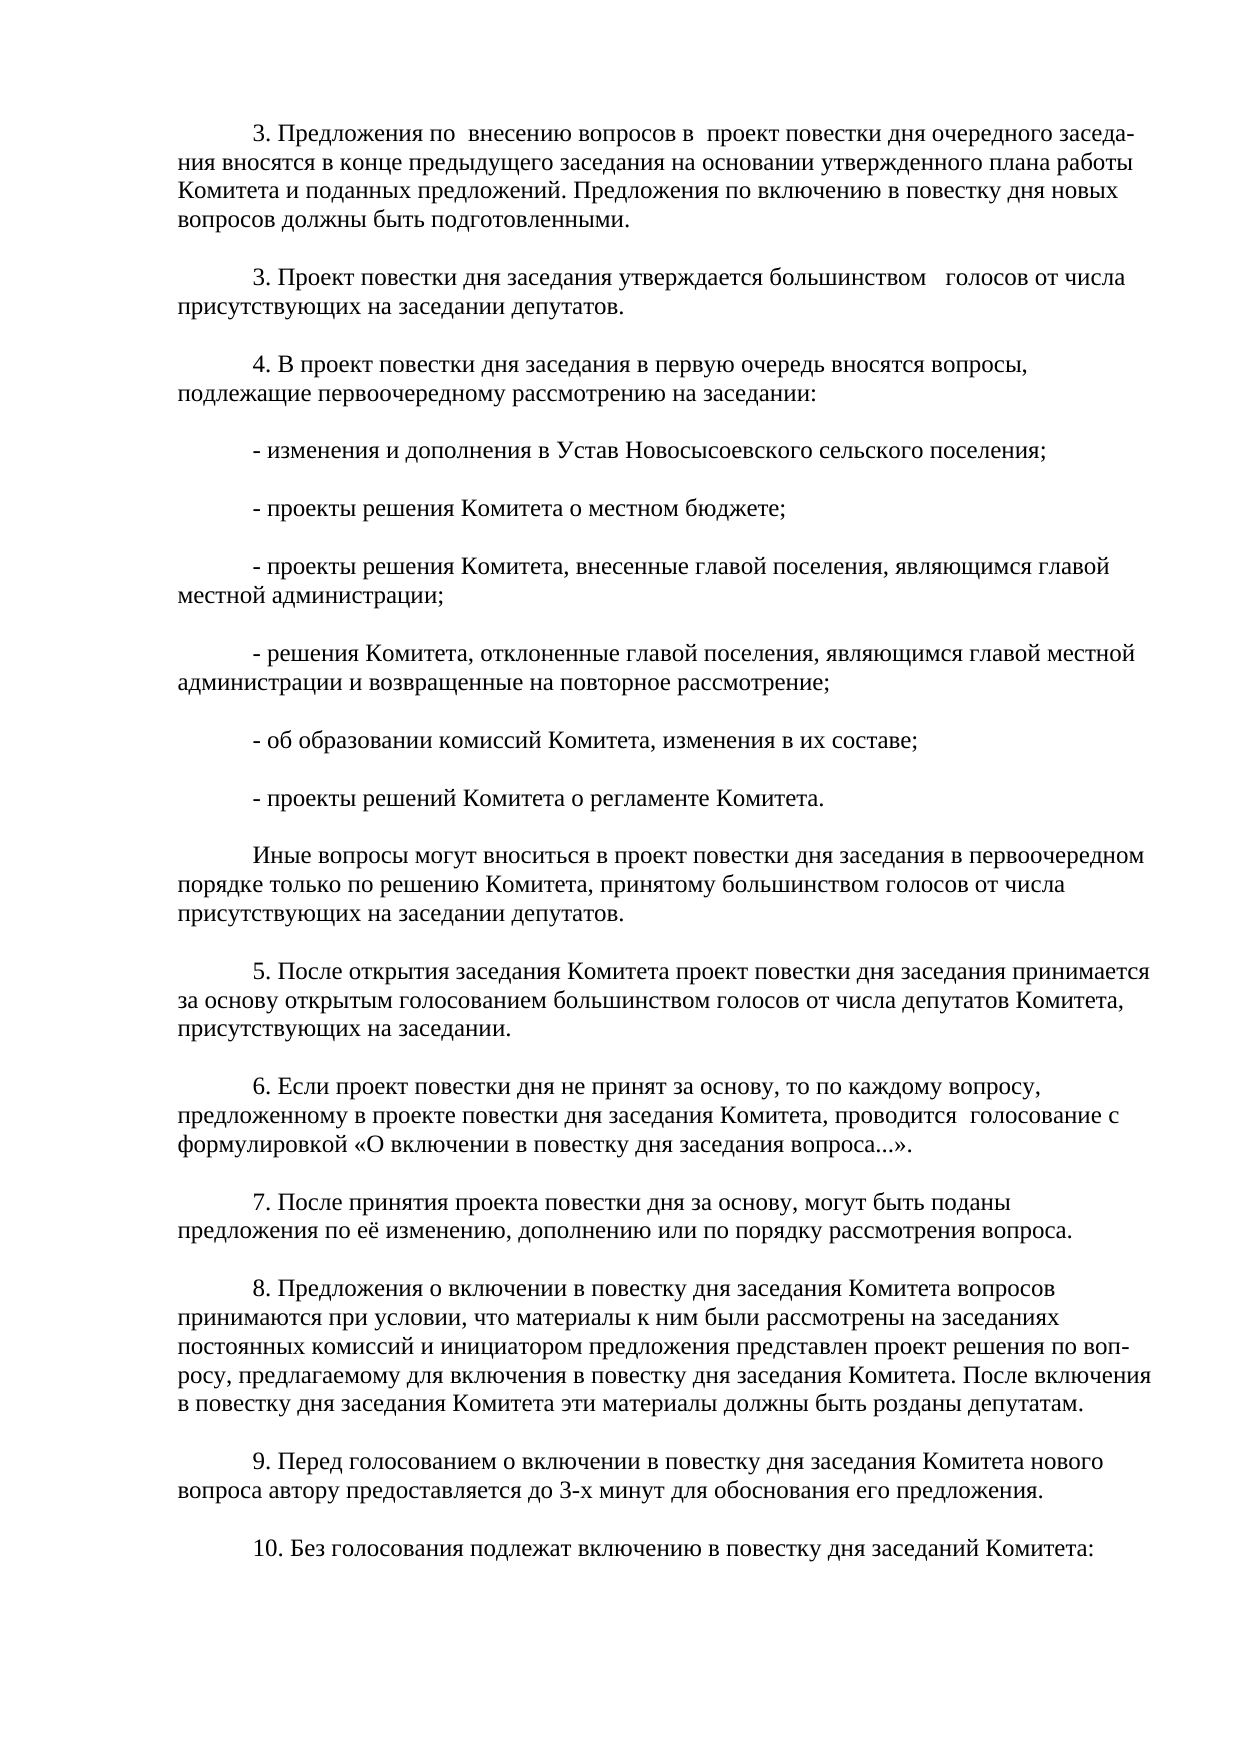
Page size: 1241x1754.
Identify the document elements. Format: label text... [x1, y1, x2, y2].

text 7. После принятия проекта повестки дня за основу, могут быть поданы предложения по её изменению, дополнению или по порядку рассмотрения вопроса. [177, 1187, 1152, 1244]
text 10. Без голосования подлежат включению в повестку дня заседаний Комитета: [177, 1533, 1152, 1562]
text - изменения и дополнения в Устав Новосысоевского сельского поселения; [177, 436, 1152, 464]
text 3. Предложения по внесению вопросов в проект повестки дня очередного заседания вносятся в конце предыдущего заседания на основании утвержденного плана работы Комитета и поданных предложений. Предложения по включению в повестку дня новых вопросов должны быть подготовленными. [177, 118, 1152, 233]
text - проекты решения Комитета о местном бюджете; [177, 493, 1152, 522]
text 5. После открытия заседания Комитета проект повестки дня заседания принимается за основу открытым голосованием большинством голосов от числа депутатов Комитета, присутствующих на заседании. [177, 956, 1152, 1042]
text 4. В проект повестки дня заседания в первую очередь вносятся вопросы, подлежащие первоочередному рассмотрению на заседании: [177, 349, 1152, 406]
text - об образовании комиссий Комитета, изменения в их составе; [177, 725, 1152, 753]
text 3. Проект повестки дня заседания утверждается большинством голосов от числа присутствующих на заседании депутатов. [177, 262, 1152, 320]
text Иные вопросы могут вноситься в проект повестки дня заседания в первоочередном порядке только по решению Комитета, принятому большинством голосов от числа присутствующих на заседании депутатов. [177, 841, 1152, 927]
text 6. Если проект повестки дня не принят за основу, то по каждому вопросу, предложенному в проекте повестки дня заседания Комитета, проводится голосование с формулировкой «О включении в повестку дня заседания вопроса...». [177, 1071, 1152, 1158]
text - решения Комитета, отклоненные главой поселения, являющимся главой местной администрации и возвращенные на повторное рассмотрение; [177, 638, 1152, 696]
text - проекты решений Комитета о регламенте Комитета. [177, 783, 1152, 811]
text - проекты решения Комитета, внесенные главой поселения, являющимся главой местной администрации; [177, 551, 1152, 609]
text 9. Перед голосованием о включении в повестку дня заседания Комитета нового вопроса автору предоставляется до 3-х минут для обоснования его предложения. [177, 1446, 1152, 1504]
text 8. Предложения о включении в повестку дня заседания Комитета вопросов принимаются при условии, что материалы к ним были рассмотрены на заседаниях постоянных комиссий и инициатором предложения представлен проект решения по вопросу, предлагаемому для включения в повестку дня заседания Комитета. После включения в повестку дня заседания Комитета эти материалы должны быть розданы депутатам. [177, 1273, 1152, 1417]
